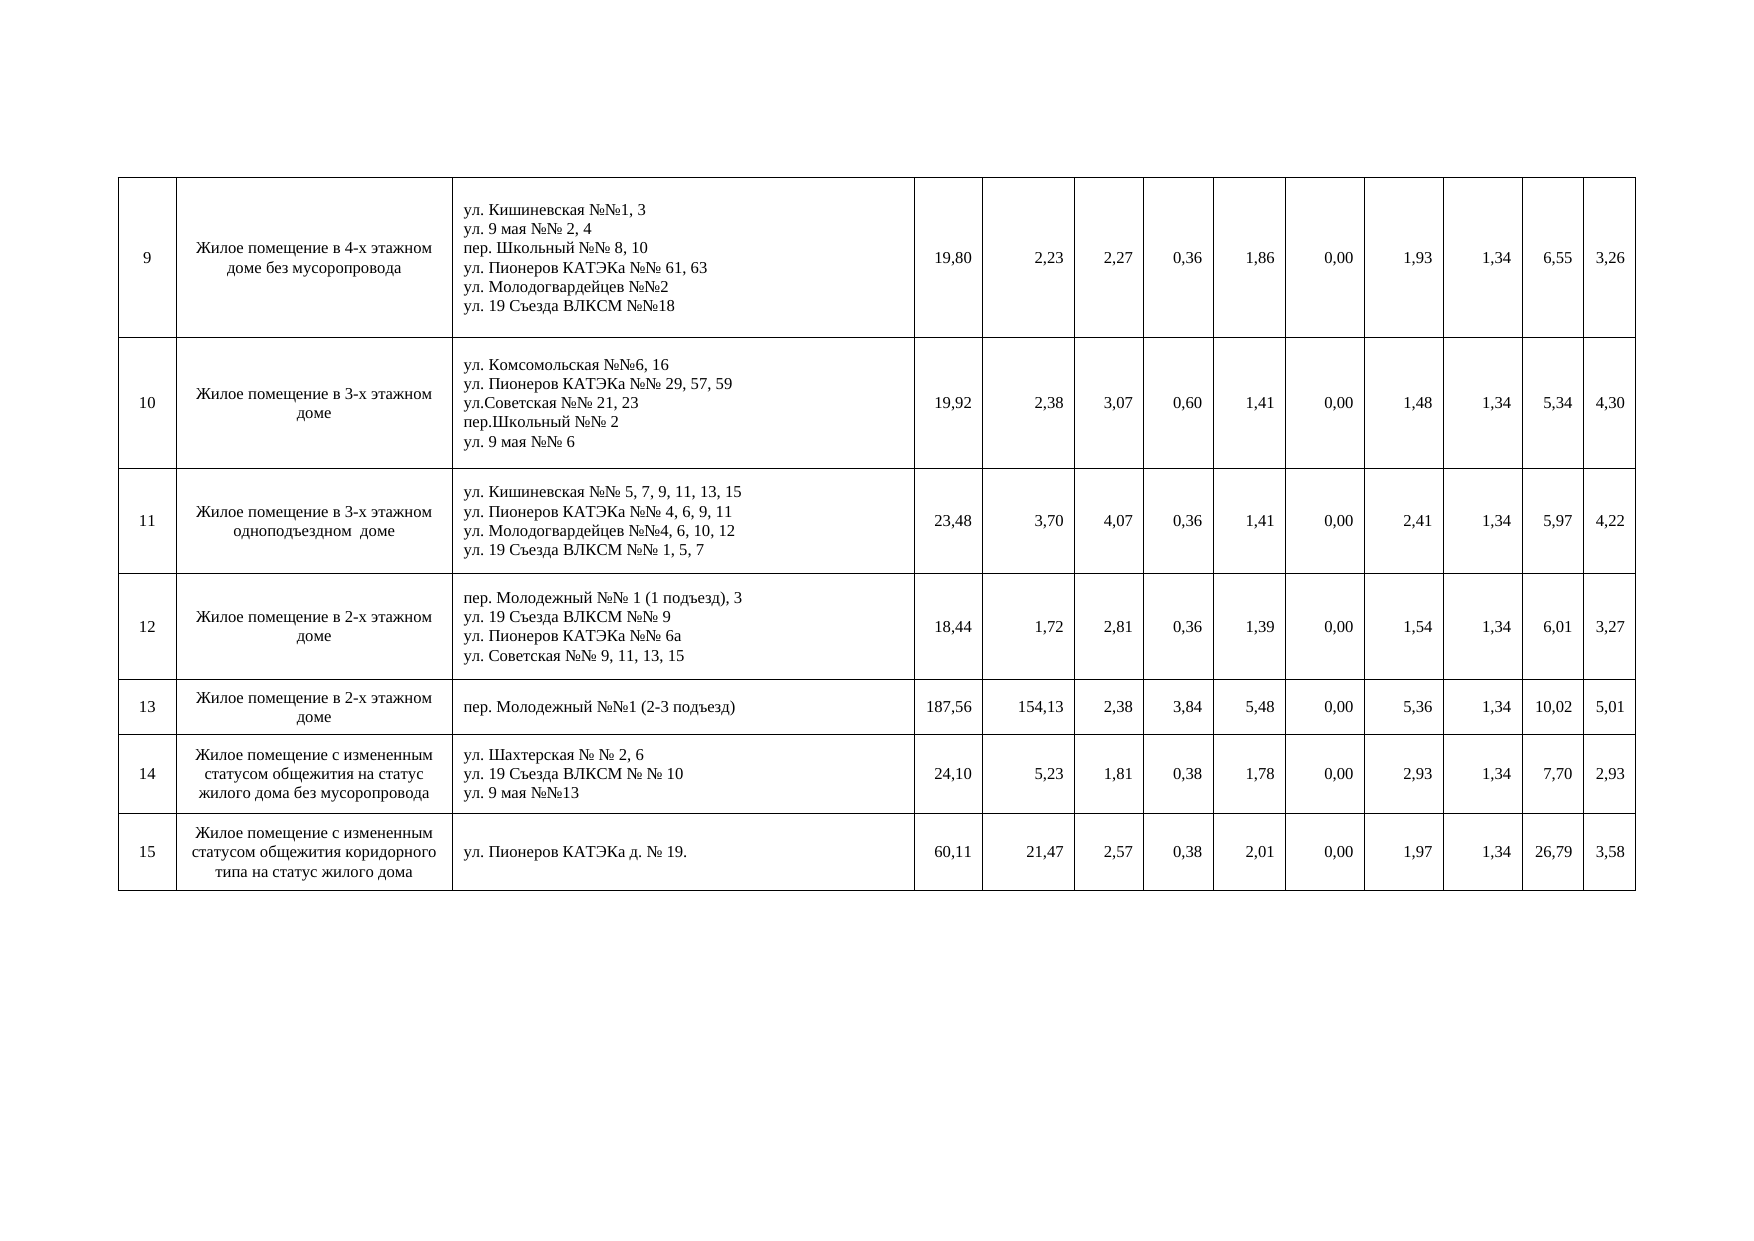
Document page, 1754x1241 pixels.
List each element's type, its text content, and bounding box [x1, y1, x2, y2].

table_cell 3,27 [1584, 574, 1635, 679]
table_cell 1,93 [1365, 178, 1443, 337]
table_cell пер. Молодежный №№ 1 (1 подъезд), 3 ул. 19 Съезда ВЛКСМ №№ 9 ул. Пионеров КАТЭКа №№ 6а ул. Советская №№ 9, 11, 13, 15 [453, 574, 914, 679]
table_cell 5,48 [1214, 680, 1285, 733]
table_cell 4,22 [1584, 469, 1635, 572]
table_cell 0,60 [1144, 338, 1213, 468]
table_cell Жилое помещение в 4-х этажном доме без мусоропровода [177, 178, 452, 337]
table_cell 12 [119, 574, 176, 679]
table_cell 2,57 [1075, 814, 1143, 890]
table_cell 26,79 [1523, 814, 1583, 890]
table_cell 9 [119, 178, 176, 337]
table_cell 5,36 [1365, 680, 1443, 733]
table_cell 10,02 [1523, 680, 1583, 733]
table_cell 0,00 [1286, 680, 1364, 733]
table_cell 5,97 [1523, 469, 1583, 572]
table_cell 0,00 [1286, 574, 1364, 679]
table_cell 24,10 [915, 735, 982, 813]
table_cell 0,00 [1286, 338, 1364, 468]
table_cell 0,38 [1144, 814, 1213, 890]
table_cell 2,93 [1584, 735, 1635, 813]
table_cell 1,48 [1365, 338, 1443, 468]
table_cell Жилое помещение в 3-х этажном одноподъездном доме [177, 469, 452, 572]
table_cell 2,38 [1075, 680, 1143, 733]
table_cell ул. Комсомольская №№6, 16 ул. Пионеров КАТЭКа №№ 29, 57, 59 ул.Советская №№ 21, 23 пер.Школьный №№ 2 ул. 9 мая №№ 6 [453, 338, 914, 468]
table_cell 1,34 [1444, 574, 1522, 679]
table_cell 19,92 [915, 338, 982, 468]
table_cell 18,44 [915, 574, 982, 679]
table_cell 0,00 [1286, 735, 1364, 813]
table_cell 3,07 [1075, 338, 1143, 468]
table_cell ул. Шахтерская № № 2, 6 ул. 19 Съезда ВЛКСМ № № 10 ул. 9 мая №№13 [453, 735, 914, 813]
table_cell 4,30 [1584, 338, 1635, 468]
table_cell 2,23 [983, 178, 1074, 337]
table_cell 1,39 [1214, 574, 1285, 679]
table_cell 1,34 [1444, 814, 1522, 890]
table_cell 4,07 [1075, 469, 1143, 572]
table_cell ул. Пионеров КАТЭКа д. № 19. [453, 814, 914, 890]
table_cell 11 [119, 469, 176, 572]
table_cell 1,34 [1444, 469, 1522, 572]
table_cell 1,34 [1444, 338, 1522, 468]
table_cell 1,34 [1444, 735, 1522, 813]
table_cell пер. Молодежный №№1 (2-3 подъезд) [453, 680, 914, 733]
table_cell 3,70 [983, 469, 1074, 572]
table_cell 1,41 [1214, 338, 1285, 468]
table_cell 0,00 [1286, 469, 1364, 572]
table_cell 0,00 [1286, 178, 1364, 337]
table_cell 19,80 [915, 178, 982, 337]
table_cell Жилое помещение в 2-х этажном доме [177, 680, 452, 733]
table_cell 5,23 [983, 735, 1074, 813]
table_cell 13 [119, 680, 176, 733]
table_cell 23,48 [915, 469, 982, 572]
table_cell Жилое помещение с измененным статусом общежития на статус жилого дома без мусоропровода [177, 735, 452, 813]
table_cell 3,26 [1584, 178, 1635, 337]
table_cell 2,38 [983, 338, 1074, 468]
table_cell 21,47 [983, 814, 1074, 890]
table_cell 2,01 [1214, 814, 1285, 890]
table_cell 2,81 [1075, 574, 1143, 679]
table_cell 10 [119, 338, 176, 468]
table_cell 15 [119, 814, 176, 890]
table_cell 14 [119, 735, 176, 813]
table_cell 5,34 [1523, 338, 1583, 468]
table_cell Жилое помещение в 2-х этажном доме [177, 574, 452, 679]
table_cell 1,34 [1444, 680, 1522, 733]
table_cell 2,41 [1365, 469, 1443, 572]
table_cell ул. Кишиневская №№1, 3 ул. 9 мая №№ 2, 4 пер. Школьный №№ 8, 10 ул. Пионеров КАТЭКа №№ 61, 63 ул. Молодогвардейцев №№2 ул. 19 Съезда ВЛКСМ №№18 [453, 178, 914, 337]
table_cell 0,36 [1144, 469, 1213, 572]
table_cell 1,78 [1214, 735, 1285, 813]
table_cell 0,36 [1144, 574, 1213, 679]
table_cell 1,54 [1365, 574, 1443, 679]
table_cell 5,01 [1584, 680, 1635, 733]
table_cell 1,34 [1444, 178, 1522, 337]
table_cell ул. Кишиневская №№ 5, 7, 9, 11, 13, 15 ул. Пионеров КАТЭКа №№ 4, 6, 9, 11 ул. Молодогвардейцев №№4, 6, 10, 12 ул. 19 Съезда ВЛКСМ №№ 1, 5, 7 [453, 469, 914, 572]
table_cell 1,86 [1214, 178, 1285, 337]
table_cell 1,81 [1075, 735, 1143, 813]
table_cell 7,70 [1523, 735, 1583, 813]
table_cell 154,13 [983, 680, 1074, 733]
table_cell 0,00 [1286, 814, 1364, 890]
table_cell Жилое помещение с измененным статусом общежития коридорного типа на статус жилого дома [177, 814, 452, 890]
table_cell 2,27 [1075, 178, 1143, 337]
table_cell 0,38 [1144, 735, 1213, 813]
table_cell 3,58 [1584, 814, 1635, 890]
table_cell 0,36 [1144, 178, 1213, 337]
table_cell 6,55 [1523, 178, 1583, 337]
table_cell 2,93 [1365, 735, 1443, 813]
table_cell 6,01 [1523, 574, 1583, 679]
table_cell Жилое помещение в 3-х этажном доме [177, 338, 452, 468]
table_cell 1,97 [1365, 814, 1443, 890]
table_cell 1,41 [1214, 469, 1285, 572]
table_cell 60,11 [915, 814, 982, 890]
table_cell 1,72 [983, 574, 1074, 679]
table_cell 3,84 [1144, 680, 1213, 733]
table_cell 187,56 [915, 680, 982, 733]
